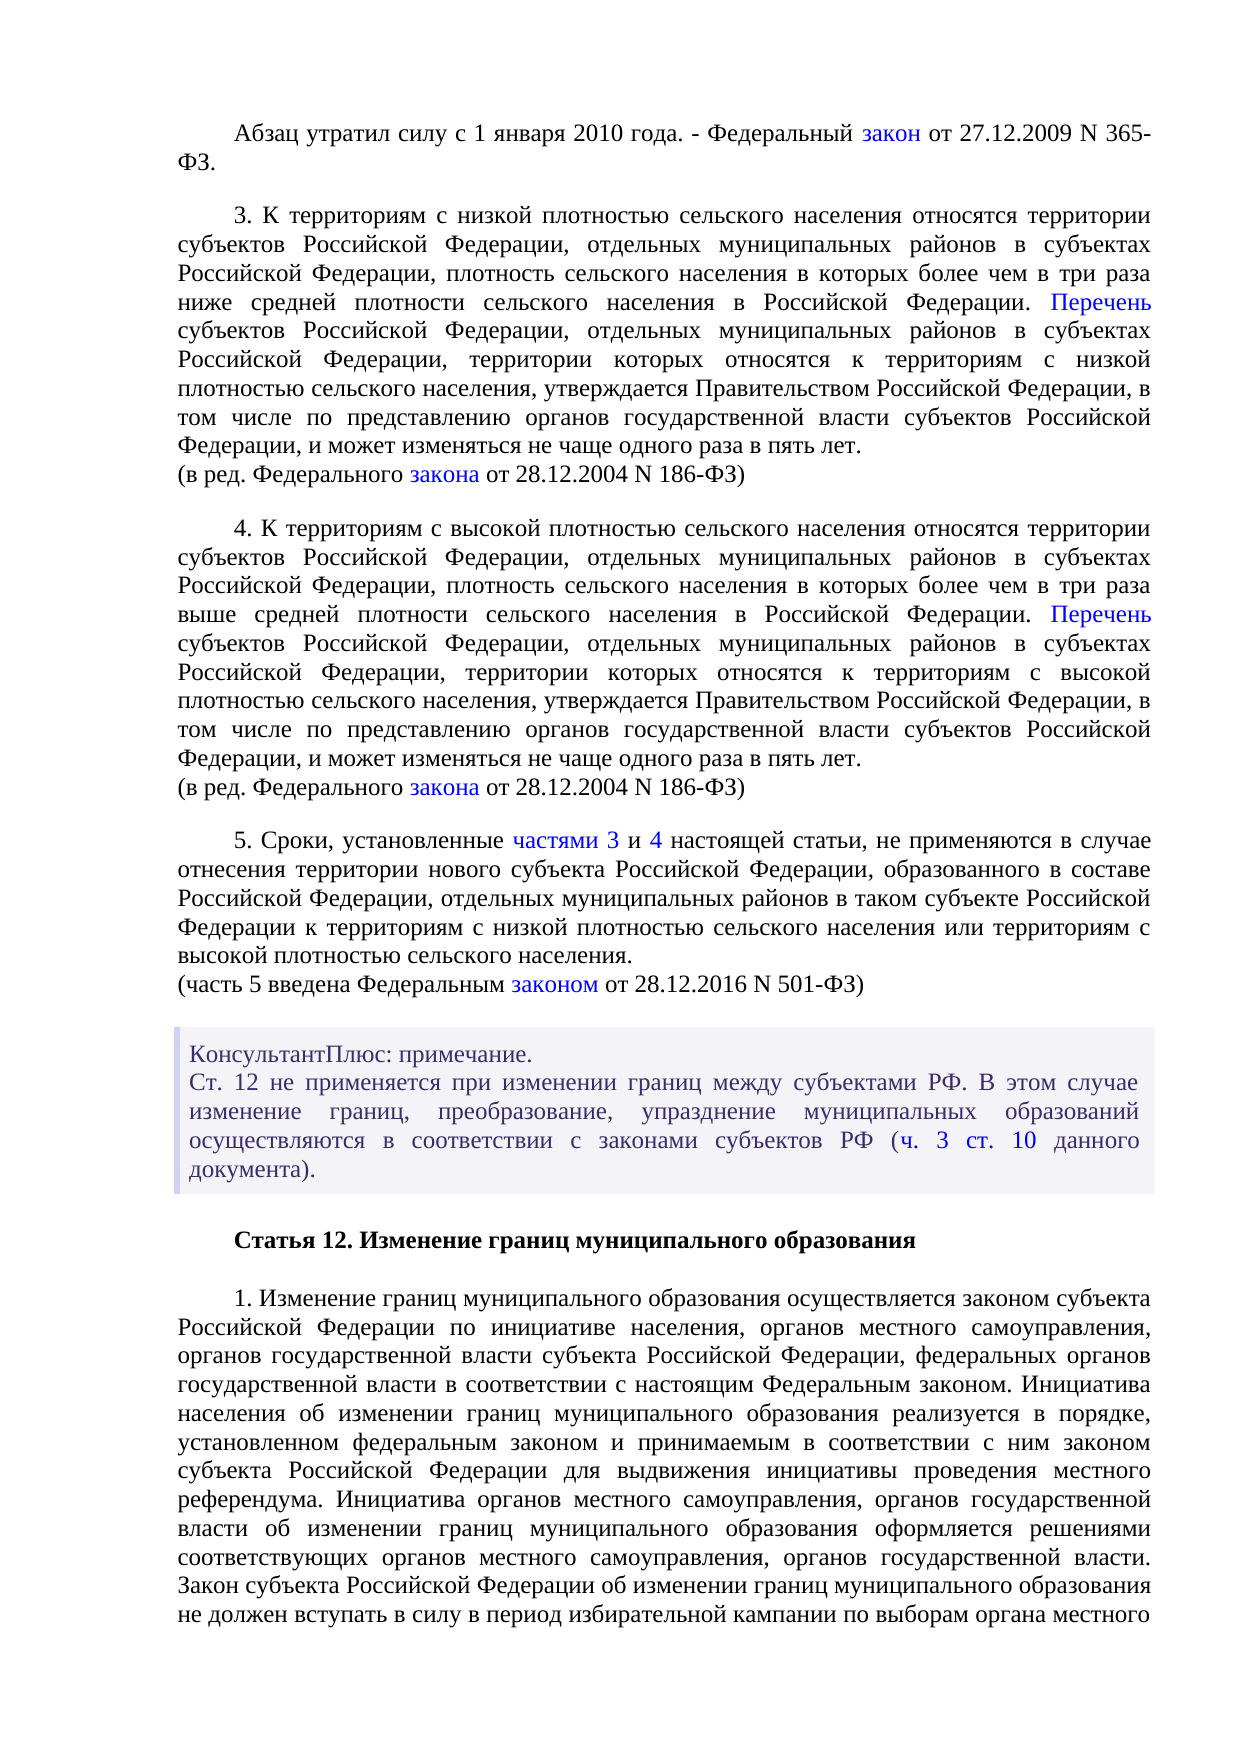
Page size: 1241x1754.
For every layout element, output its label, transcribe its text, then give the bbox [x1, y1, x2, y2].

text 3. К территориям с низкой плотностью сельского населения относятся территории субъектов Российской Федерации, отдельных муниципальных районов в субъектах Российской Федерации, плотность сельского населения в которых более чем в три раза ниже средней плотности сельского населения в Российской Федерации. Перечень субъектов Российской Федерации, отдельных муниципальных районов в субъектах Российской Федерации, территории которых относятся к территориям с низкой плотностью сельского населения, утверждается Правительством Российской Федерации, в том числе по представлению органов государственной власти субъектов Российской Федерации, и может изменяться не чаще одного раза в пять лет. [177, 201, 1152, 459]
text 5. Сроки, установленные частями 3 и 4 настоящей статьи, не применяются в случае отнесения территории нового субъекта Российской Федерации, образованного в составе Российской Федерации, отдельных муниципальных районов в таком субъекте Российской Федерации к территориям с низкой плотностью сельского населения или территориям с высокой плотностью сельского населения. [177, 826, 1152, 969]
text (в ред. Федерального закона от 28.12.2004 N 186-ФЗ) [177, 772, 1152, 801]
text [177, 1283, 1152, 1628]
text 4. К территориям с высокой плотностью сельского населения относятся территории субъектов Российской Федерации, отдельных муниципальных районов в субъектах Российской Федерации, плотность сельского населения в которых более чем в три раза выше средней плотности сельского населения в Российской Федерации. Перечень субъектов Российской Федерации, отдельных муниципальных районов в субъектах Российской Федерации, территории которых относятся к территориям с высокой плотностью сельского населения, утверждается Правительством Российской Федерации, в том числе по представлению органов государственной власти субъектов Российской Федерации, и может изменяться не чаще одного раза в пять лет. [177, 513, 1152, 772]
table_header КонсультантПлюс: примечание. Ст. 12 не применяется при изменении границ между субъектами РФ. В этом случае изменение границ, преобразование, упразднение муниципальных образований осуществляются в соответствии с законами субъектов РФ (ч. 3 ст. 10 данного документа). [180, 1027, 1149, 1194]
text Абзац утратил силу с 1 января 2010 года. - Федеральный закон от 27.12.2009 N 365-ФЗ. [177, 118, 1152, 176]
text (часть 5 введена Федеральным законом от 28.12.2016 N 501-ФЗ) [177, 969, 1152, 998]
text (в ред. Федерального закона от 28.12.2004 N 186-ФЗ) [177, 459, 1152, 488]
title Статья 12. Изменение границ муниципального образования [177, 1225, 1152, 1254]
